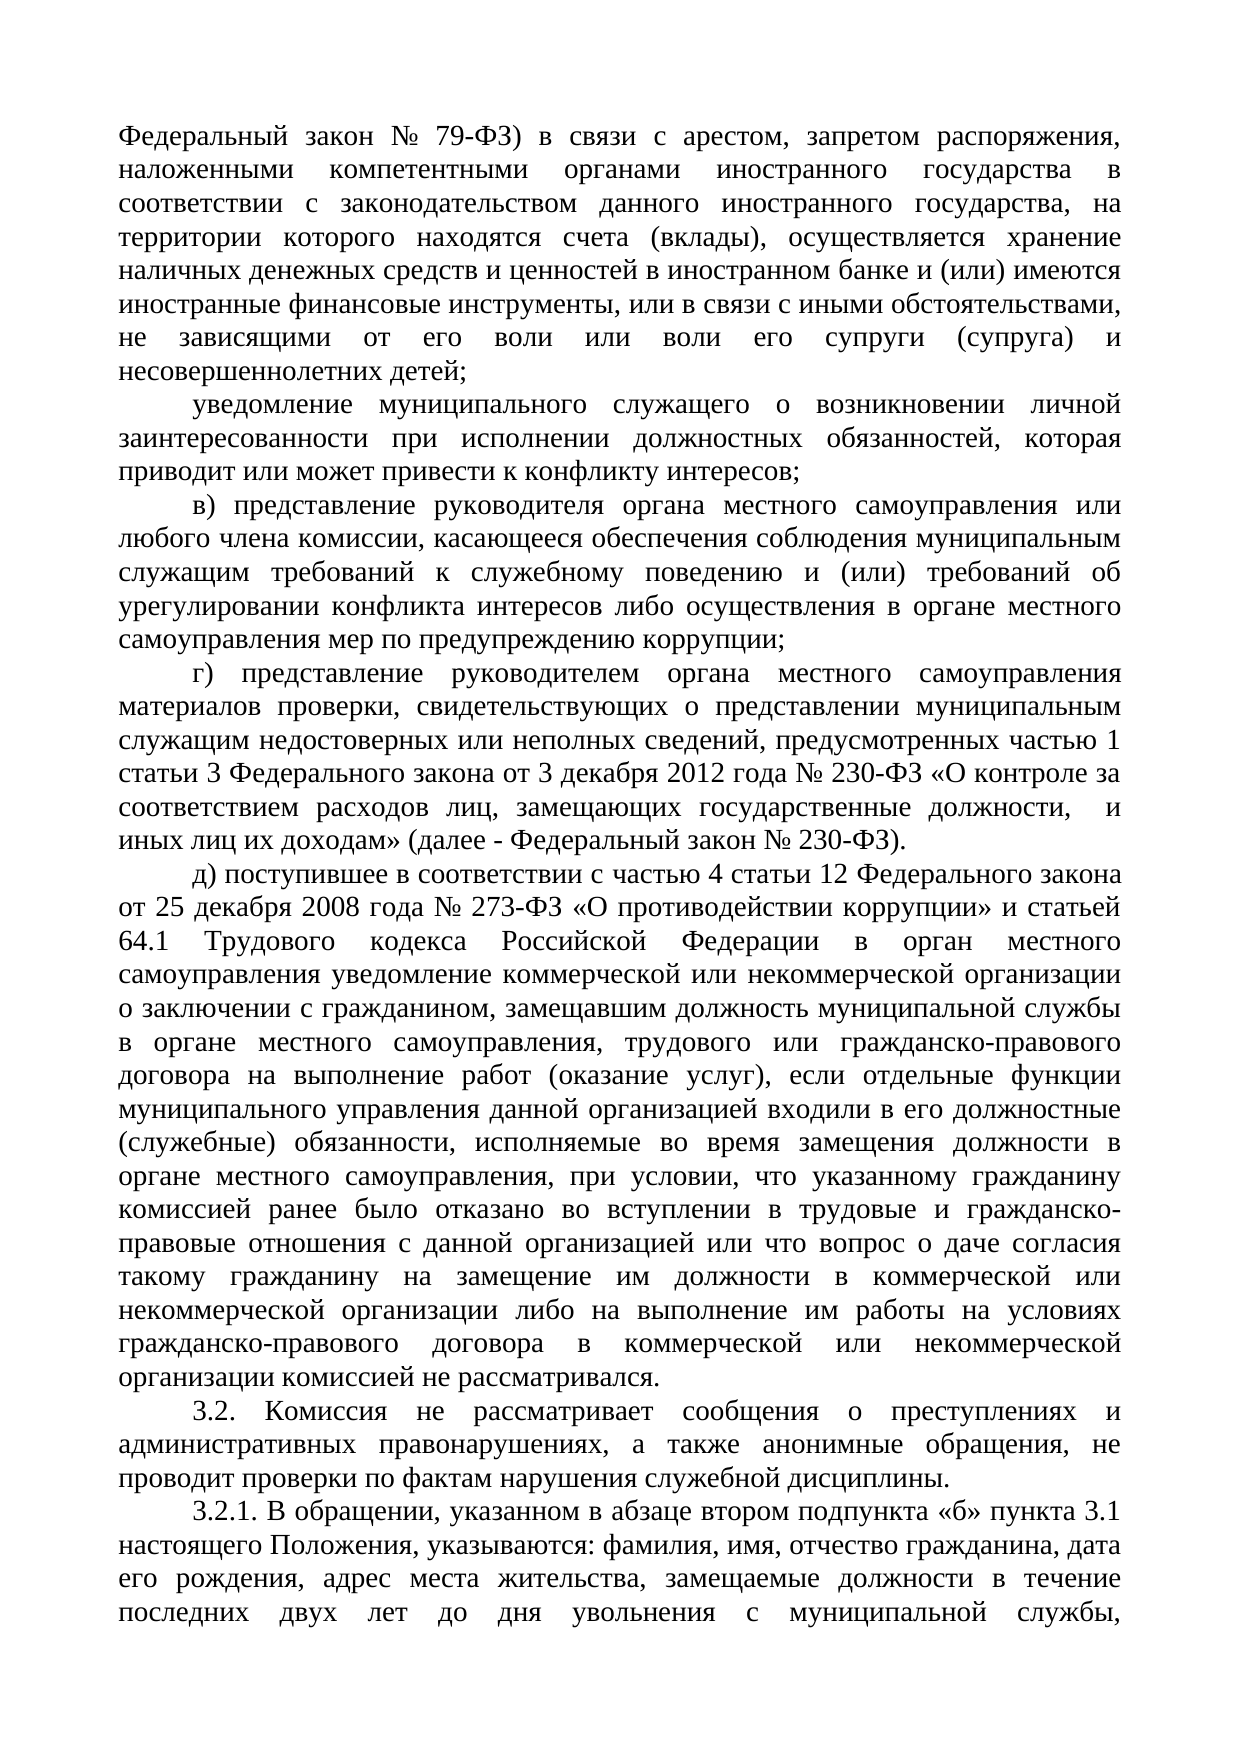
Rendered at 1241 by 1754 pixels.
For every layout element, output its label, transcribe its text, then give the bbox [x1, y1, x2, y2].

text в) представление руководителя органа местного самоуправления или любого члена комиссии, касающееся обеспечения соблюдения муниципальным служащим требований к служебному поведению и (или) требований об урегулировании конфликта интересов либо осуществления в органе местного самоуправления мер по предупреждению коррупции; [118, 487, 1122, 655]
text 3.2. Комиссия не рассматривает сообщения о преступлениях и административных правонарушениях, а также анонимные обращения, не проводит проверки по фактам нарушения служебной дисциплины. [118, 1393, 1122, 1493]
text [118, 1493, 1122, 1627]
text г) представление руководителем органа местного самоуправления материалов проверки, свидетельствующих о представлении муниципальным служащим недостоверных или неполных сведений, предусмотренных частью 1 статьи 3 Федерального закона от 3 декабря 2012 года № 230-ФЗ «О контроле за соответствием расходов лиц, замещающих государственные должности, и иных лиц их доходам» (далее - Федеральный закон № 230-ФЗ). [118, 655, 1122, 856]
text д) поступившее в соответствии с частью 4 статьи 12 Федерального закона от 25 декабря 2008 года № 273-ФЗ «О противодействии коррупции» и статьей 64.1 Трудового кодекса Российской Федерации в орган местного самоуправления уведомление коммерческой или некоммерческой организации о заключении с гражданином, замещавшим должность муниципальной службы в органе местного самоуправления, трудового или гражданско-правового договора на выполнение работ (оказание услуг), если отдельные функции муниципального управления данной организацией входили в его должностные (служебные) обязанности, исполняемые во время замещения должности в органе местного самоуправления, при условии, что указанному гражданину комиссией ранее было отказано во вступлении в трудовые и гражданско-правовые отношения с данной организацией или что вопрос о даче согласия такому гражданину на замещение им должности в коммерческой или некоммерческой организации либо на выполнение им работы на условиях гражданско-правового договора в коммерческой или некоммерческой организации комиссией не рассматривался. [118, 856, 1122, 1393]
text уведомление муниципального служащего о возникновении личной заинтересованности при исполнении должностных обязанностей, которая приводит или может привести к конфликту интересов; [118, 386, 1122, 487]
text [118, 118, 1122, 386]
